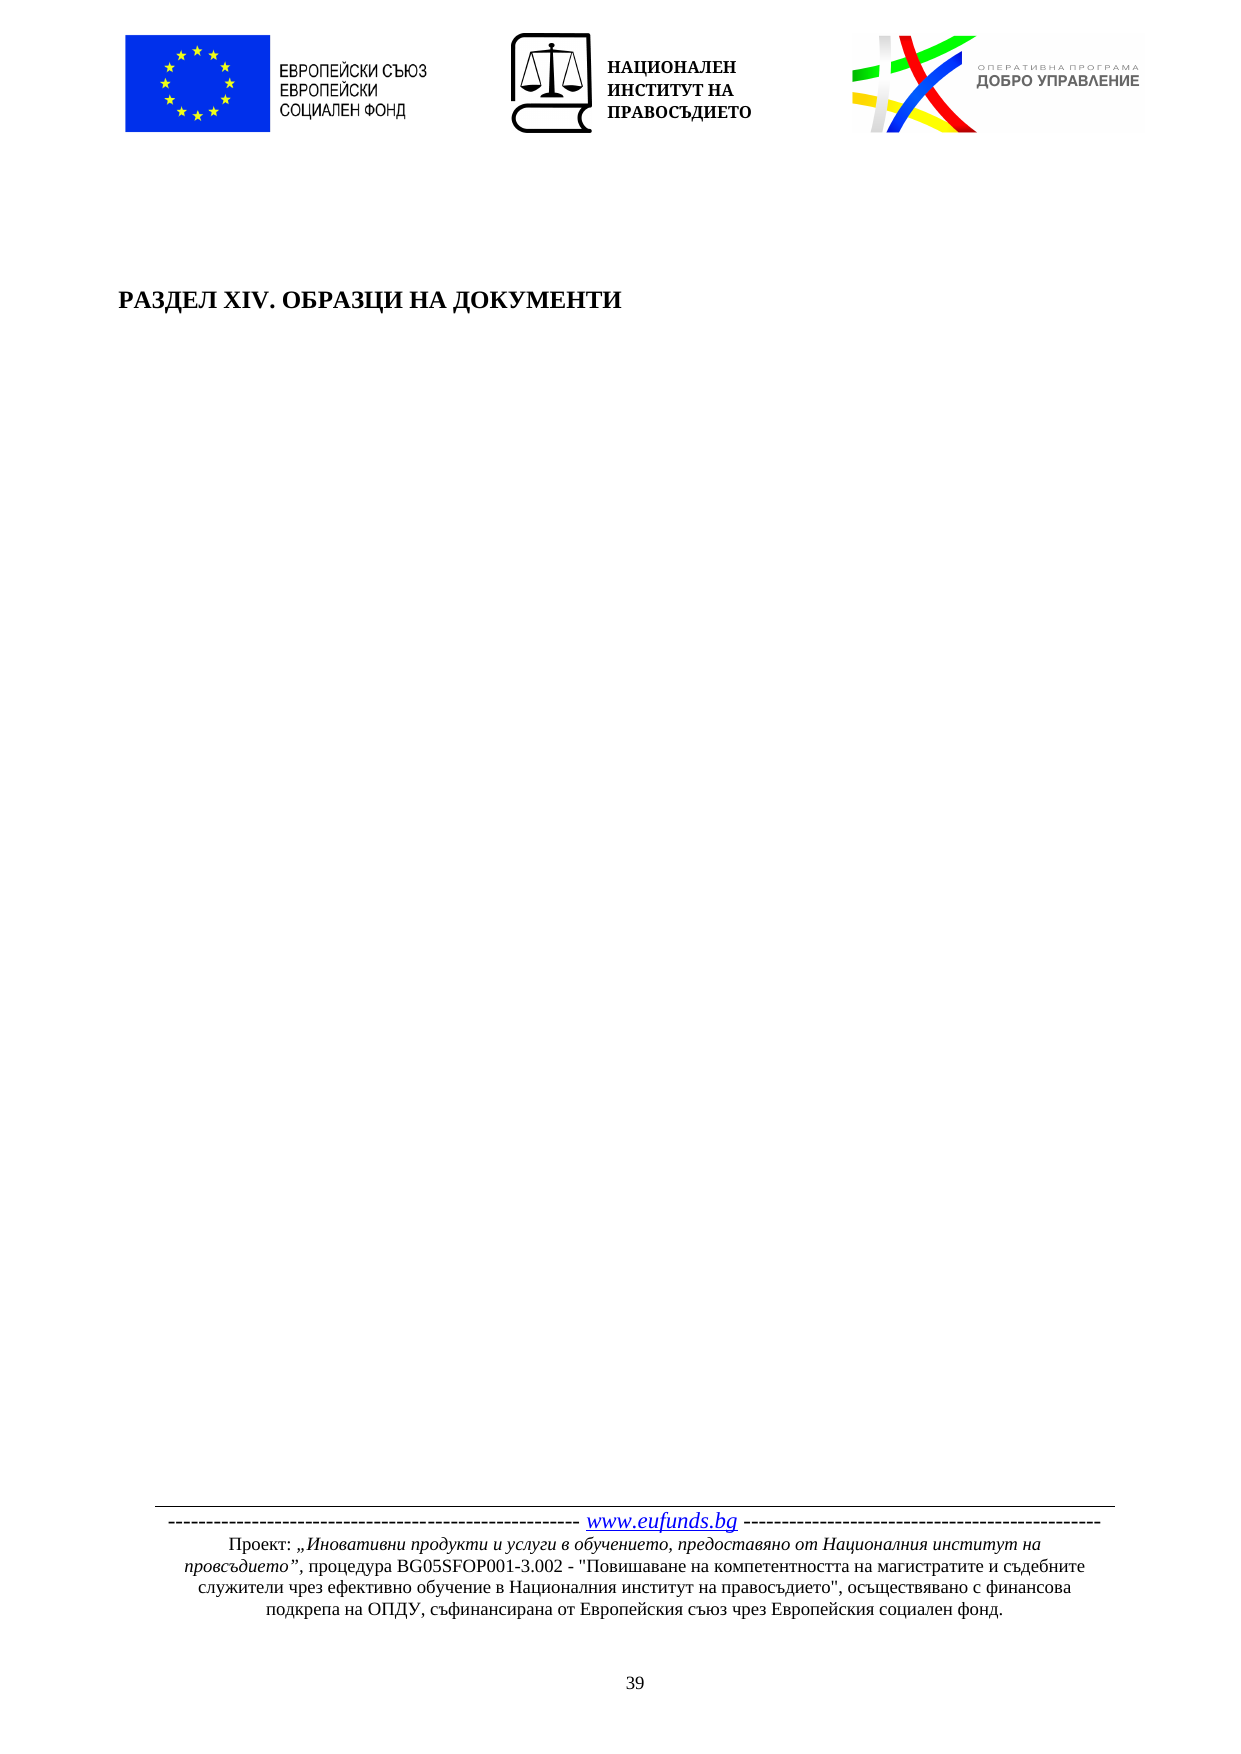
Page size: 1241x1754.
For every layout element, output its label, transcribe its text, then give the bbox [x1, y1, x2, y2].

picture [511, 33, 592, 133]
picture [852, 33, 1146, 133]
picture [124, 33, 456, 133]
text РАЗДЕЛ ХiV. образци на документи [118, 285, 1152, 313]
